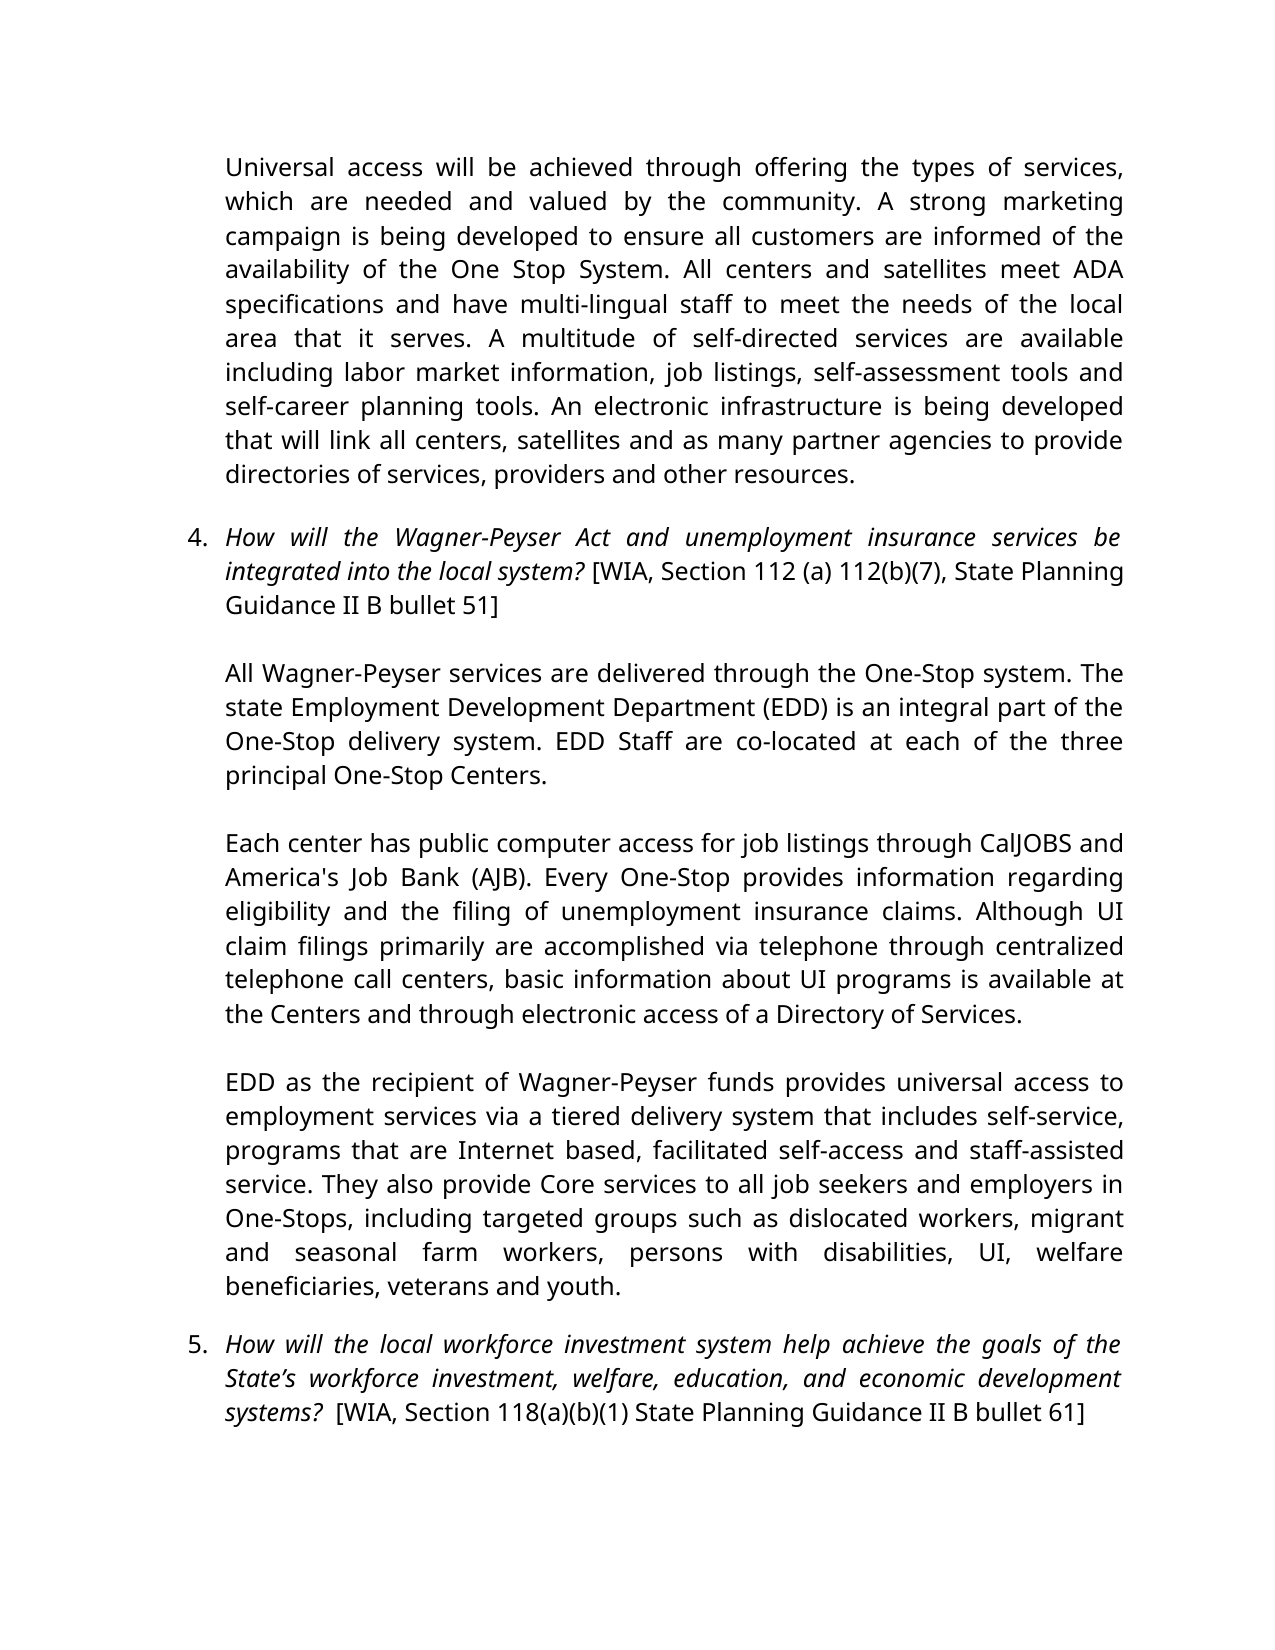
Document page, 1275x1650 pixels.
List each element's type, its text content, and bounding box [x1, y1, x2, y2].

text All Wagner-Peyser services are delivered through the One-Stop system. The state Employment Development Department (EDD) is an integral part of the One-Stop delivery system. EDD Staff are co-located at each of the three principal One-Stop Centers. [225, 656, 1125, 792]
text EDD as the recipient of Wagner-Peyser funds provides universal access to employment services via a tiered delivery system that includes self-service, programs that are Internet based, facilitated self-access and staff-assisted service. They also provide Core services to all job seekers and employers in One-Stops, including targeted groups such as dislocated workers, migrant and seasonal farm workers, persons with disabilities, UI, welfare beneficiaries, veterans and youth. [225, 1064, 1125, 1303]
text Universal access will be achieved through offering the types of services, which are needed and valued by the community. A strong marketing campaign is being developed to ensure all customers are informed of the availability of the One Stop System. All centers and satellites meet ADA specifications and have multi-lingual staff to meet the needs of the local area that it serves. A multitude of self-directed services are available including labor market information, job listings, self-assessment tools and self-career planning tools. An electronic infrastructure is being developed that will link all centers, satellites and as many partner agencies to provide directories of services, providers and other resources. [225, 150, 1125, 491]
text Each center has public computer access for job listings through CalJOBS and America's Job Bank (AJB). Every One-Stop provides information regarding eligibility and the filing of unemployment insurance claims. Although UI claim filings primarily are accomplished via telephone through centralized telephone call centers, basic information about UI programs is available at the Centers and through electronic access of a Directory of Services. [225, 826, 1125, 1030]
list How will the local workforce investment system help achieve the goals of the State’s workforce investment, welfare, education, and economic development systems? [WIA, Section 118(a)(b)(1) State Planning Guidance II B bullet 61] [187, 1327, 1125, 1429]
list How will the Wagner-Peyser Act and unemployment insurance services be integrated into the local system? [WIA, Section 112 (a) 112(b)(7), State Planning Guidance II B bullet 51] [187, 519, 1125, 622]
